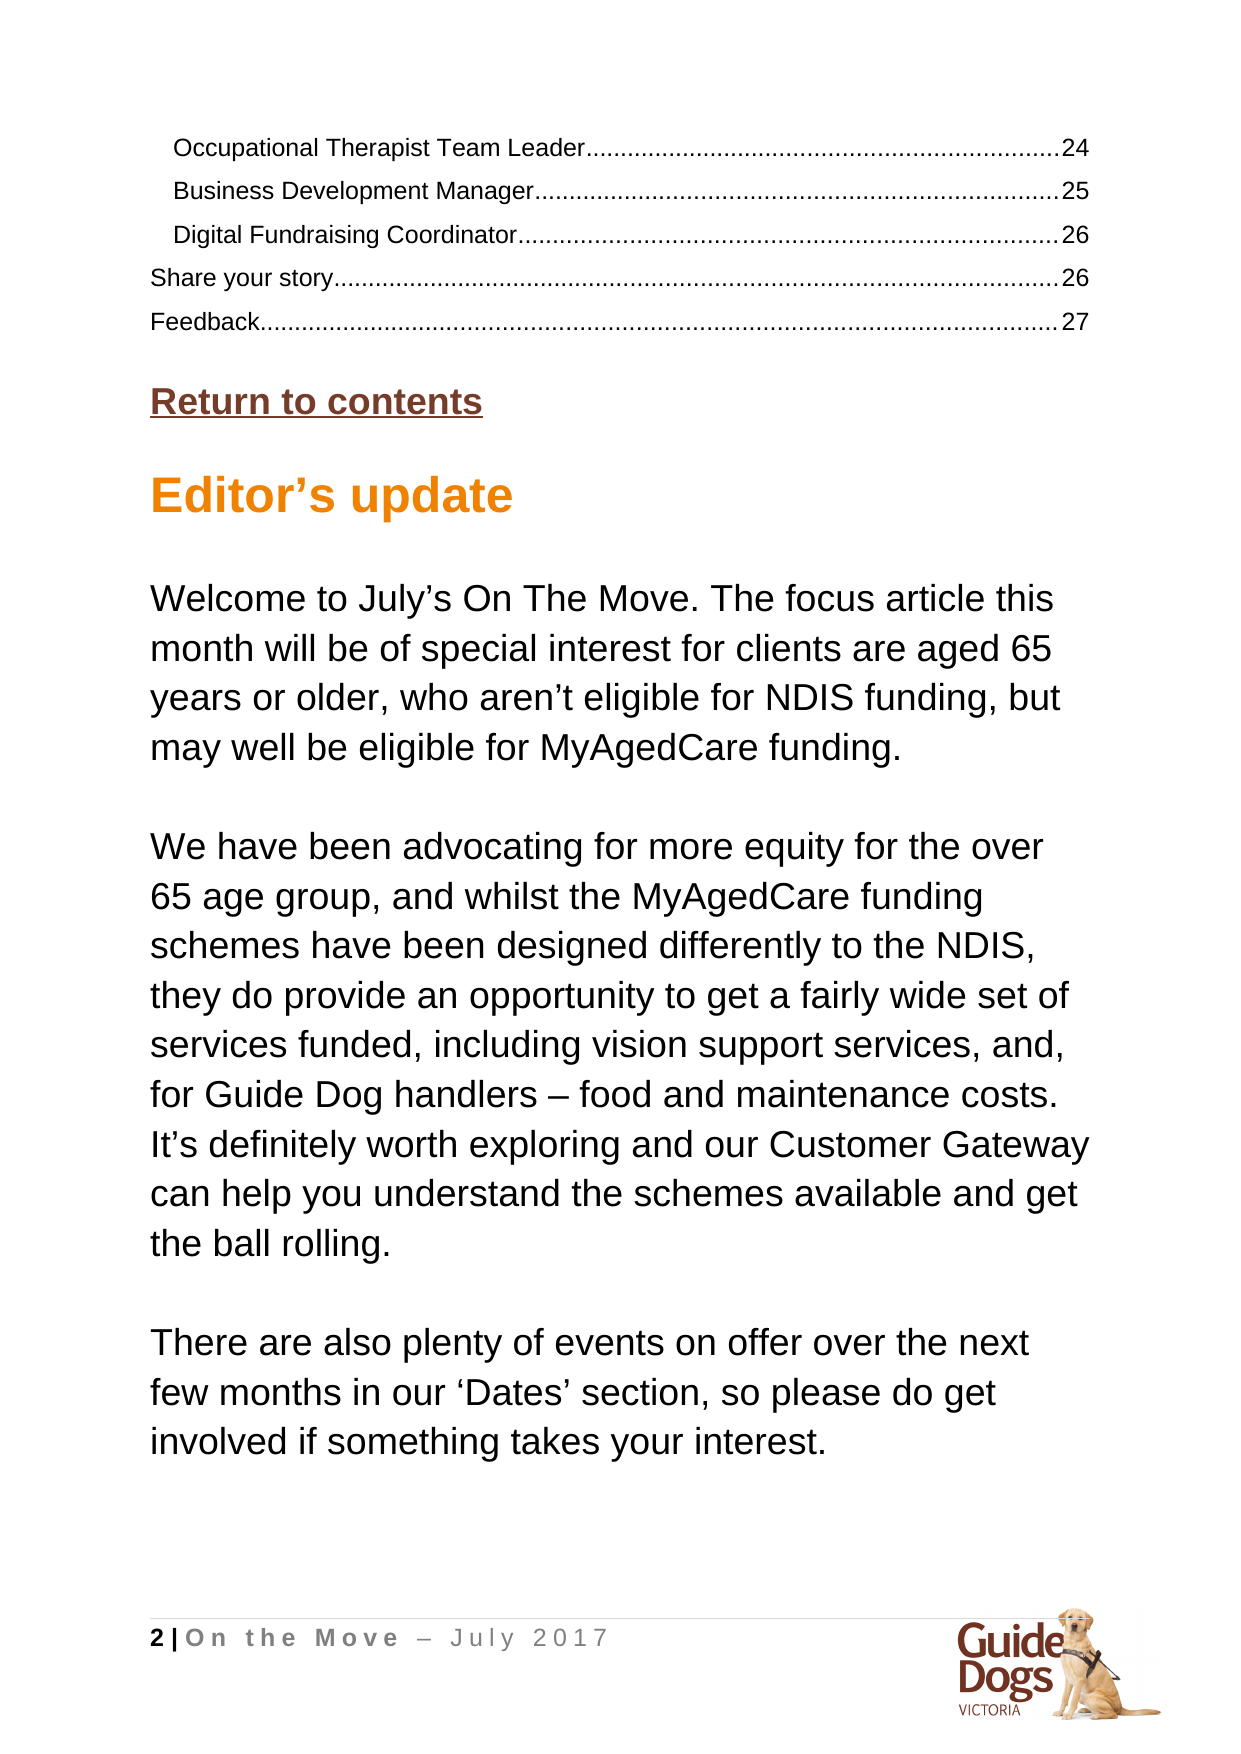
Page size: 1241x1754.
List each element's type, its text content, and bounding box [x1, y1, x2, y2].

text There are also plenty of events on offer over the next few months in our ‘Dates’ section, so please do get involved if something takes your interest. [150, 1320, 1090, 1462]
text We have been advocating for more equity for the over 65 age group, and whilst the MyAgedCare funding schemes have been designed differently to the NDIS, they do provide an opportunity to get a fairly wide set of services funded, including vision support services, and, for Guide Dog handlers – food and maintenance costs. It’s definitely worth exploring and our Customer Gateway can help you understand the schemes available and get the ball rolling. [150, 824, 1090, 1264]
subtitle Editor’s update [150, 465, 1090, 523]
text Return to contents [150, 379, 1090, 422]
text Welcome to July’s On The Move. The focus article this month will be of special interest for clients are aged 65 years or older, who aren’t eligible for NDIS funding, but may well be eligible for MyAgedCare funding. [150, 576, 1090, 768]
